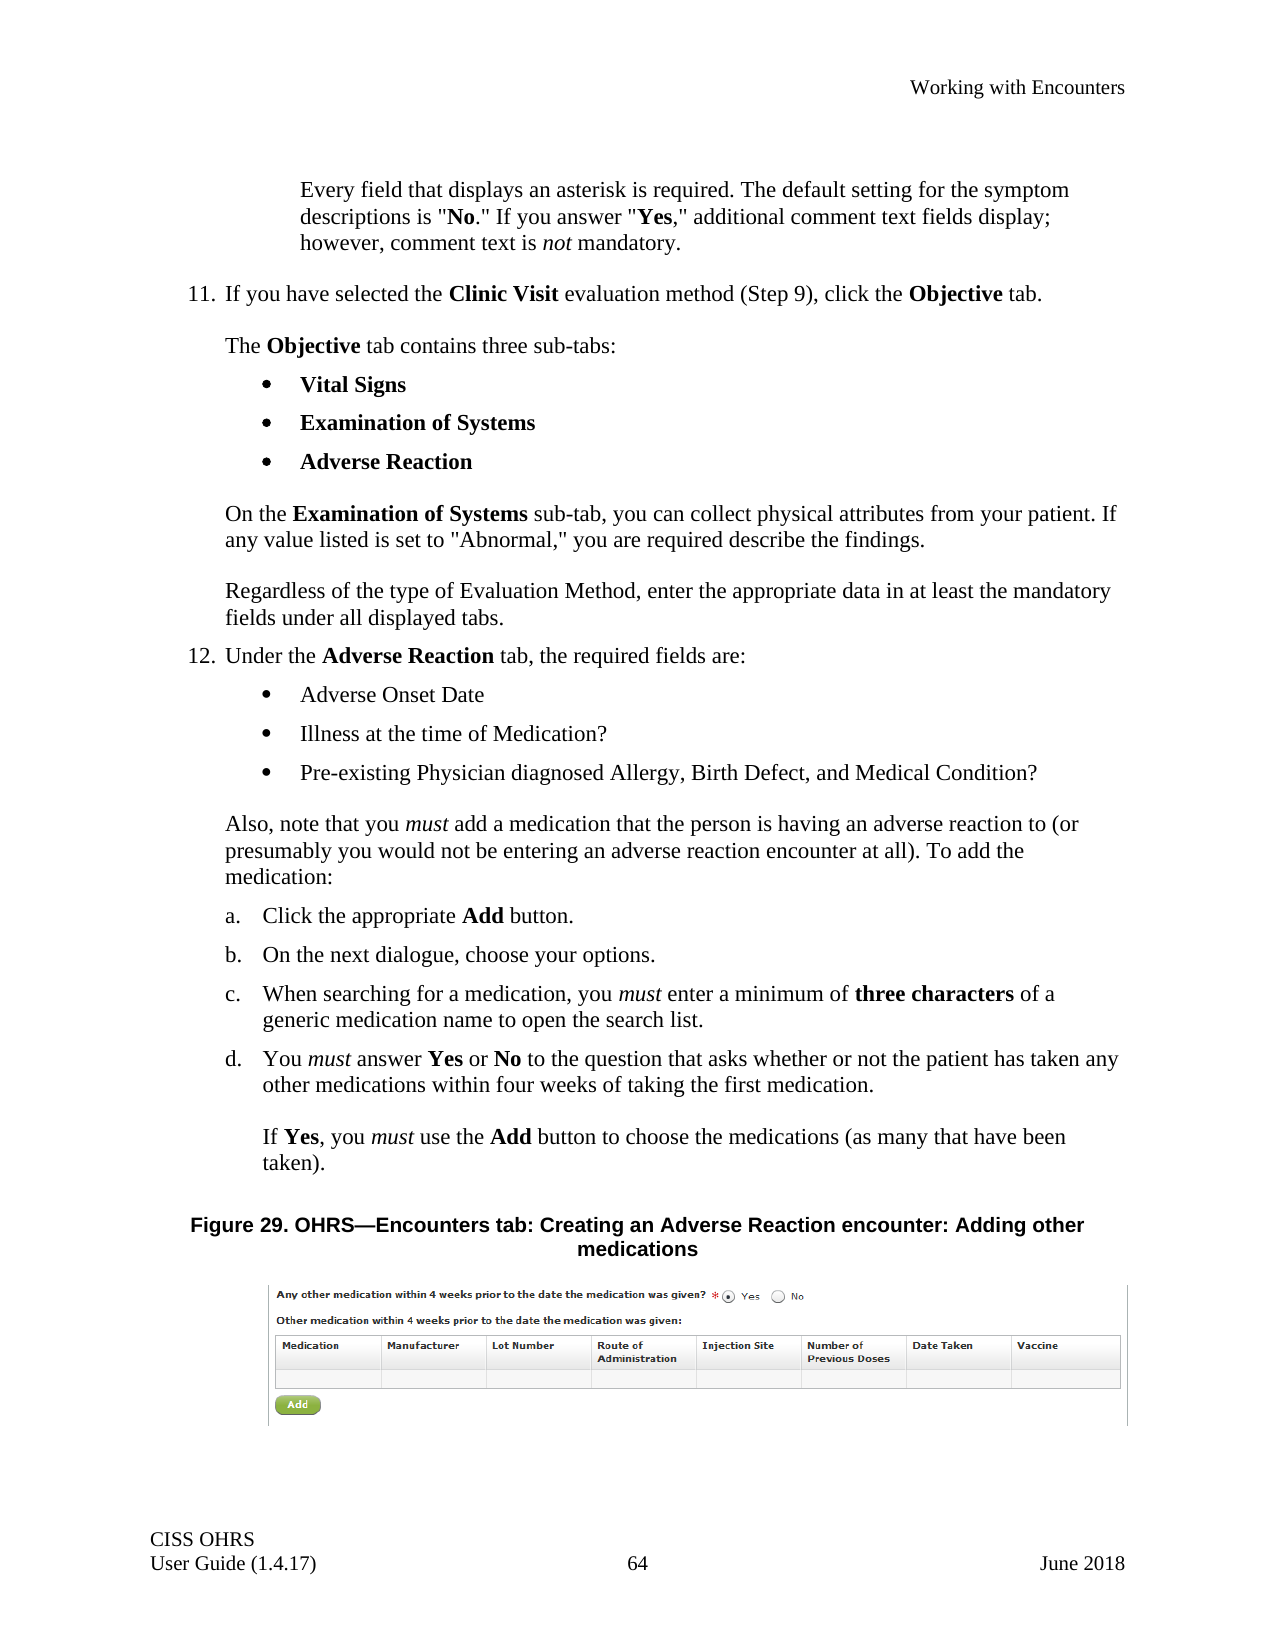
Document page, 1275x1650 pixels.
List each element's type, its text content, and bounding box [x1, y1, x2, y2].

list If you have selected the Clinic Visit evaluation method (Step 9), click the Objective tab. [187, 280, 1125, 307]
text The Objective tab contains three sub-tabs: [225, 332, 1125, 358]
list Under the Adverse Reaction tab, the required fields are: [187, 643, 1125, 669]
text Also, note that you must add a medication that the person is having an adverse reaction to (or presumably you would not be entering an adverse reaction encounter at all). To add the medication: [225, 811, 1125, 889]
text On the Examination of Systems sub-tab, you can collect physical attributes from your patient. If any value listed is set to "Abnormal," you are required describe the findings. [225, 500, 1125, 552]
text Regardless of the type of Evaluation Method, enter the appropriate data in at least the mandatory fields under all displayed tabs. [225, 577, 1125, 630]
text Figure 29. OHRS—Encounters tab: Creating an Adverse Reaction encounter: Adding other medications [150, 1213, 1125, 1261]
list Vital Signs [262, 371, 1125, 397]
list You must answer Yes or No to the question that asks whether or not the patient has taken any other medications within four weeks of taking the first medication. [225, 1045, 1125, 1098]
list Click the appropriate Add button. [225, 902, 1125, 928]
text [225, 150, 1125, 255]
list Pre-existing Physician diagnosed Allergy, Birth Defect, and Medical Condition? [262, 759, 1125, 786]
list On the next dialogue, choose your options. [225, 941, 1125, 967]
text If Yes, you must use the Add button to choose the medications (as many that have been taken). [262, 1123, 1125, 1175]
list Adverse Reaction [262, 448, 1125, 475]
list When searching for a medication, you must enter a minimum of three characters of a generic medication name to open the search list. [225, 980, 1125, 1032]
list Examination of Systems [262, 409, 1125, 436]
list Illness at the time of Medication? [262, 720, 1125, 747]
list Adverse Onset Date [262, 681, 1125, 708]
picture [262, 1285, 1132, 1426]
